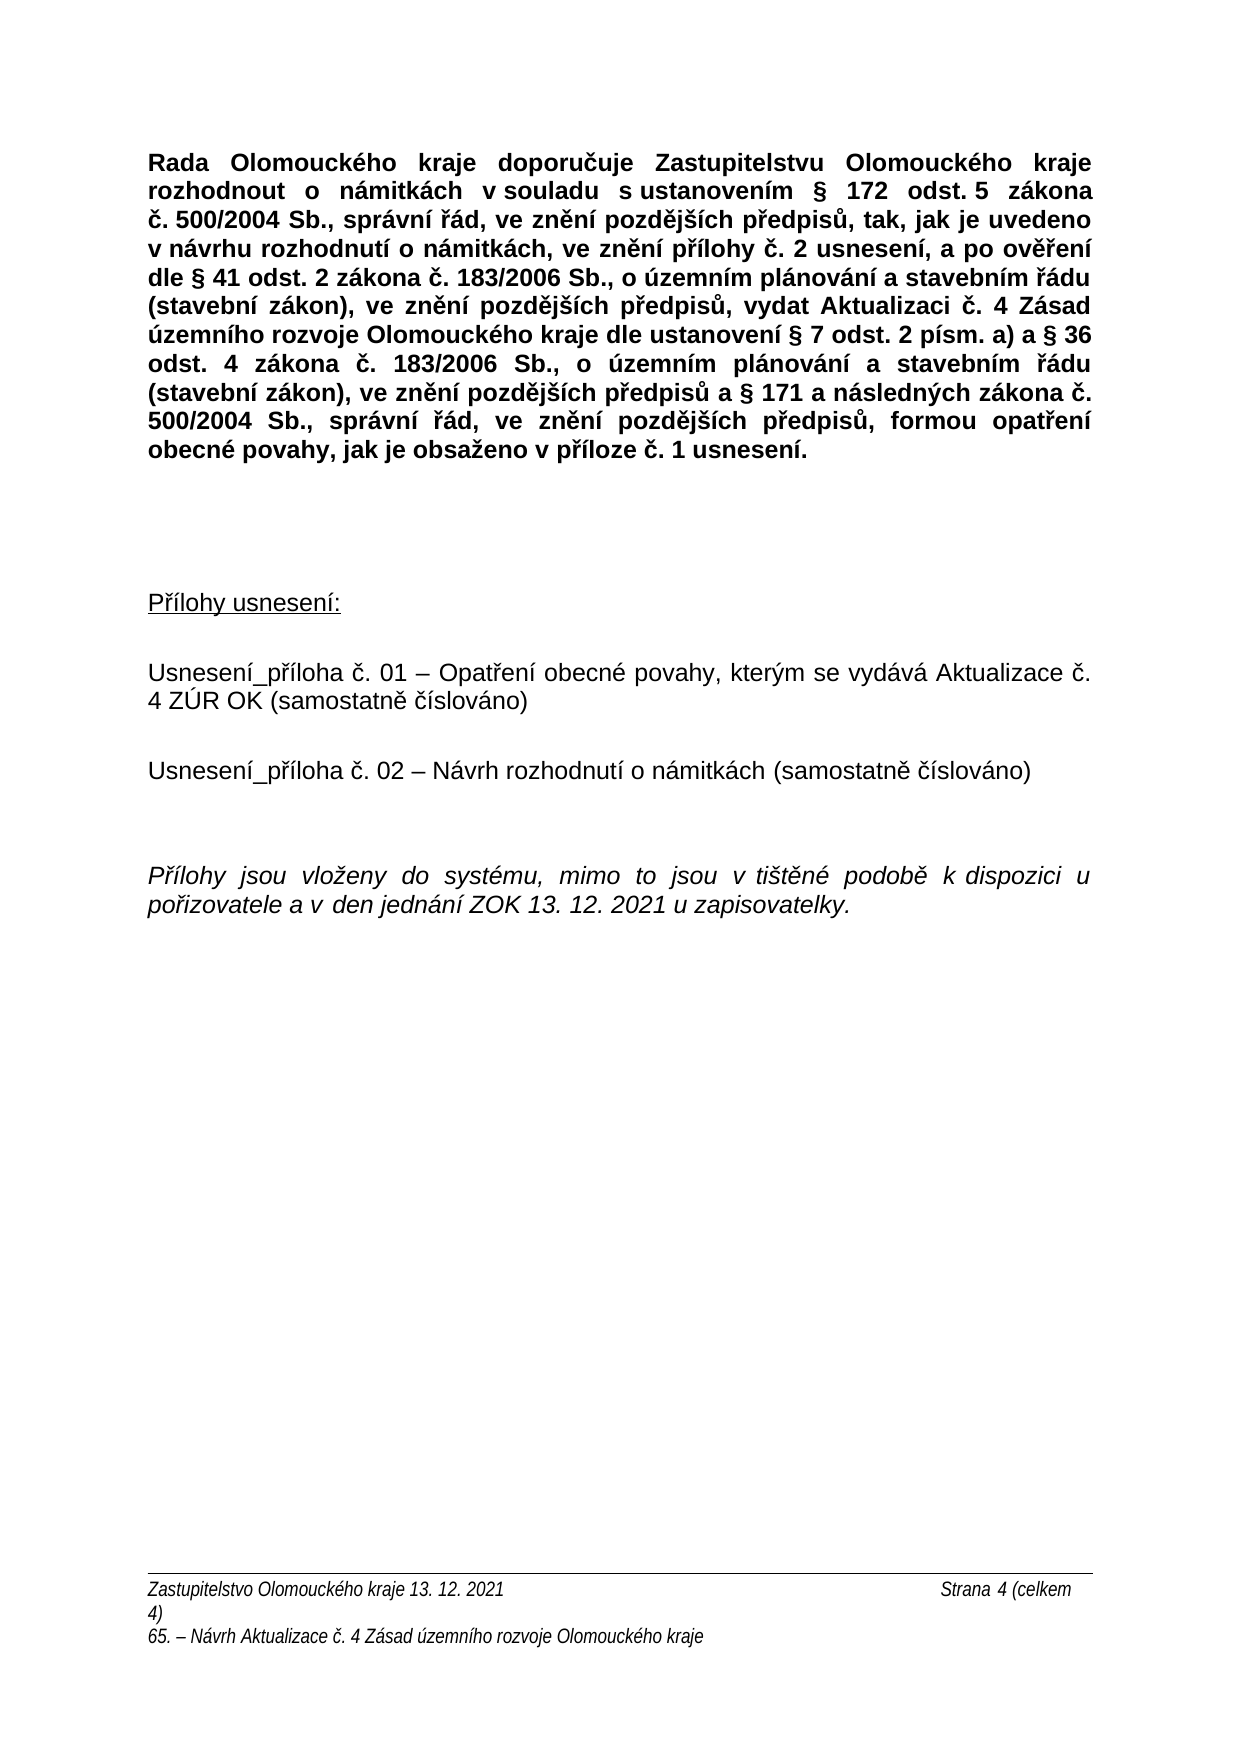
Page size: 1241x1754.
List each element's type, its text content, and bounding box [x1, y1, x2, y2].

text Usnesení_příloha č. 02 – Návrh rozhodnutí o námitkách (samostatně číslováno) [148, 756, 1093, 785]
text Přílohy usnesení: [148, 588, 1093, 616]
text Usnesení_příloha č. 01 – Opatření obecné povahy, kterým se vydává Aktualizace č. 4 ZÚR OK (samostatně číslováno) [148, 658, 1093, 715]
text Rada Olomouckého kraje doporučuje Zastupitelstvu Olomouckého kraje rozhodnout o námitkách v souladu s ustanovením § 172 odst. 5 zákona č. 500/2004 Sb., správní řád, ve znění pozdějších předpisů, tak, jak je uvedeno v návrhu rozhodnutí o námitkách, ve znění přílohy č. 2 usnesení, a po ověření dle § 41 odst. 2 zákona č. 183/2006 Sb., o územním plánování a stavebním řádu (stavební zákon), ve znění pozdějších předpisů, vydat Aktualizaci č. 4 Zásad územního rozvoje Olomouckého kraje dle ustanovení § 7 odst. 2 písm. a) a § 36 odst. 4 zákona č. 183/2006 Sb., o územním plánování a stavebním řádu (stavební zákon), ve znění pozdějších předpisů a § 171 a následných zákona č. 500/2004 Sb., správní řád, ve znění pozdějších předpisů, formou opatření obecné povahy, jak je obsaženo v příloze č. 1 usnesení. [148, 148, 1093, 464]
text Přílohy jsou vloženy do systému, mimo to jsou v tištěné podobě k dispozici u pořizovatele a v den jednání ZOK 13. 12. 2021 u zapisovatelky. [148, 861, 1093, 919]
